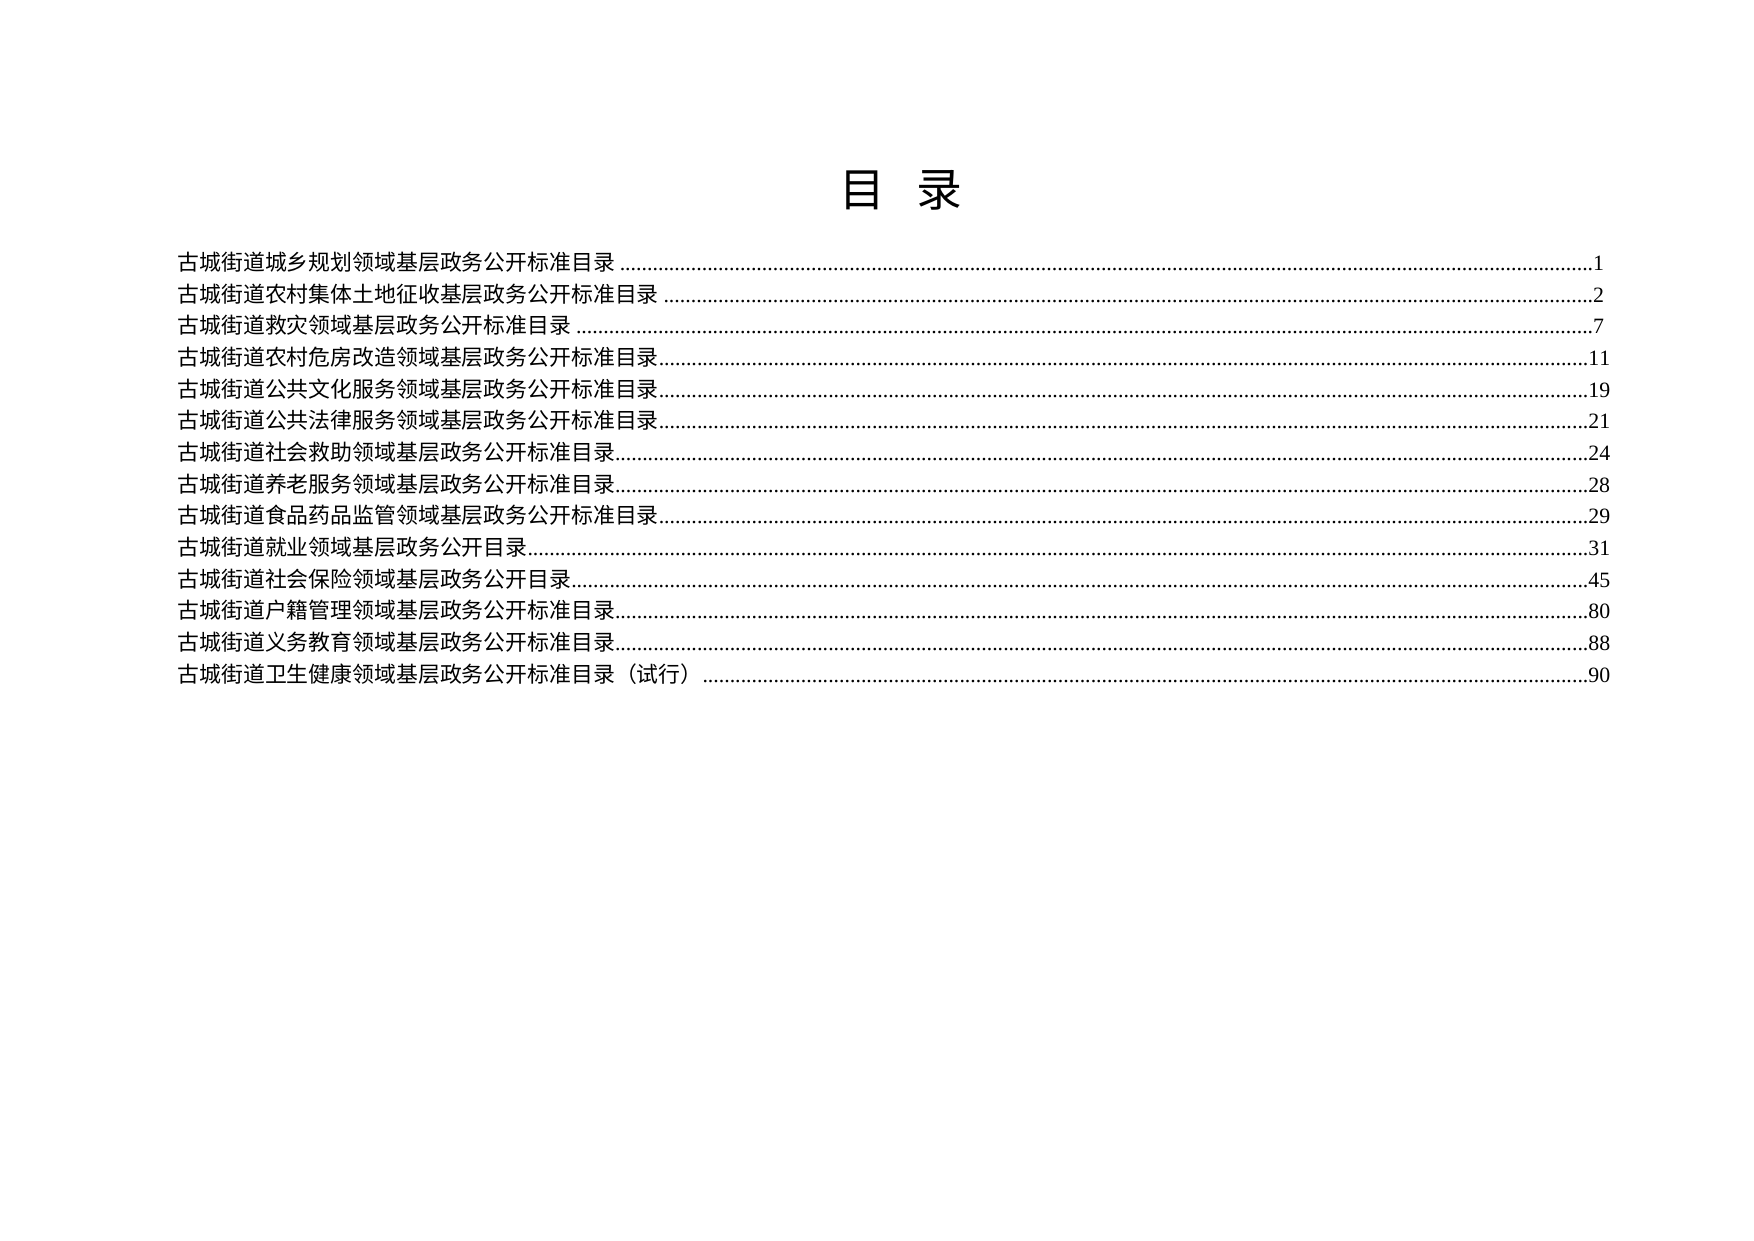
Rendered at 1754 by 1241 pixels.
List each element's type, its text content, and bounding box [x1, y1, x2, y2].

text 目 录 [177, 153, 1624, 220]
text 古城街道社会救助领域基层政务公开标准目录..................................................................................................................................................................................24 [177, 435, 1624, 467]
text 古城街道农村集体土地征收基层政务公开标准目录 ..........................................................................................................................................................................2 [177, 277, 1624, 308]
text 古城街道养老服务领域基层政务公开标准目录..................................................................................................................................................................................28 [177, 467, 1624, 498]
text 古城街道义务教育领域基层政务公开标准目录..................................................................................................................................................................................88 [177, 625, 1624, 657]
text 古城街道农村危房改造领域基层政务公开标准目录..........................................................................................................................................................................11 [177, 340, 1624, 372]
text 古城街道城乡规划领域基层政务公开标准目录 ..................................................................................................................................................................................1 [177, 245, 1624, 277]
text 古城街道公共法律服务领域基层政务公开标准目录..........................................................................................................................................................................21 [177, 403, 1624, 435]
text 古城街道卫生健康领域基层政务公开标准目录（试行）..................................................................................................................................................................90 [177, 657, 1624, 688]
text 古城街道户籍管理领域基层政务公开标准目录..................................................................................................................................................................................80 [177, 593, 1624, 625]
text 古城街道食品药品监管领域基层政务公开标准目录..........................................................................................................................................................................29 [177, 498, 1624, 530]
text 古城街道社会保险领域基层政务公开目录..........................................................................................................................................................................................45 [177, 562, 1624, 593]
text 古城街道救灾领域基层政务公开标准目录 ..........................................................................................................................................................................................7 [177, 308, 1624, 340]
text 古城街道就业领域基层政务公开目录..................................................................................................................................................................................................31 [177, 530, 1624, 562]
text 古城街道公共文化服务领域基层政务公开标准目录..........................................................................................................................................................................19 [177, 372, 1624, 403]
